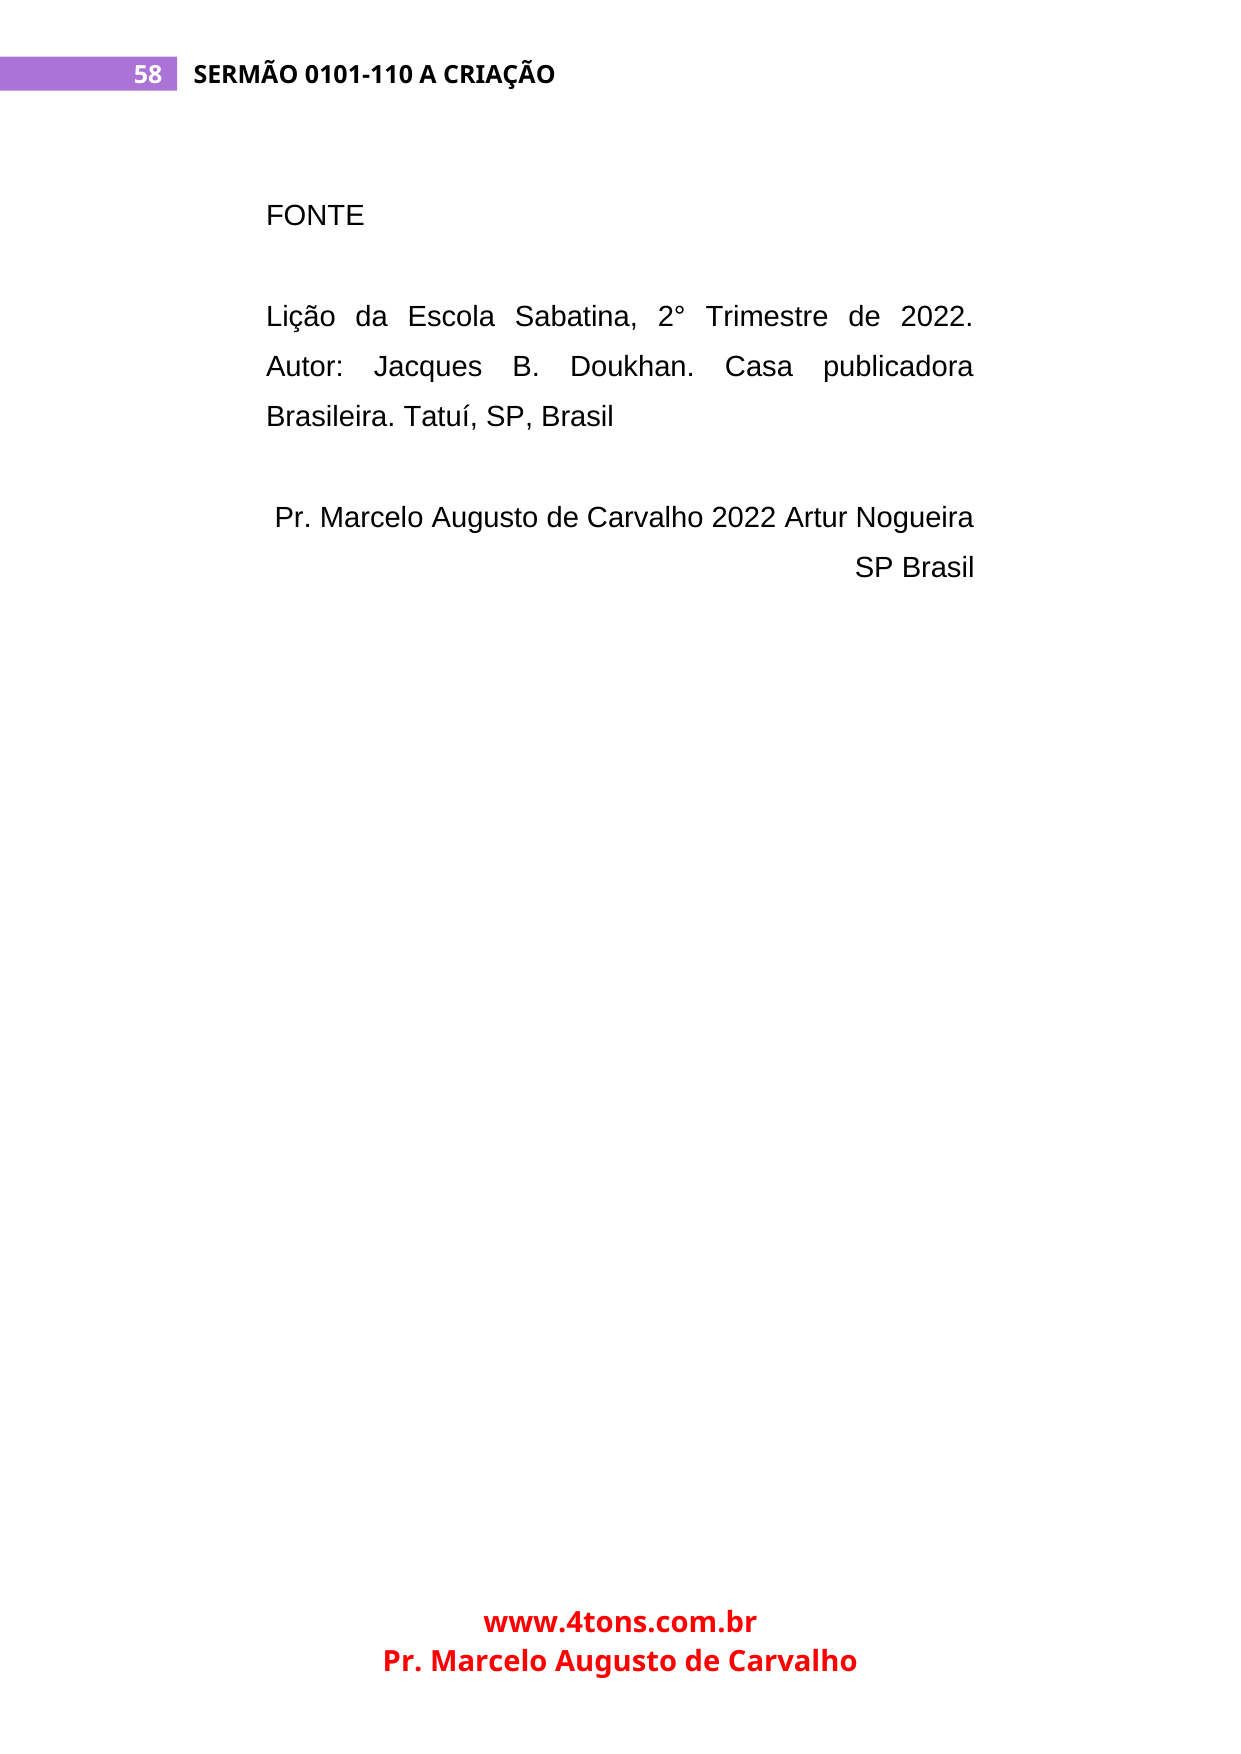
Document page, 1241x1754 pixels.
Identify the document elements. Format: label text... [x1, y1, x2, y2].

text Pr. Marcelo Augusto de Carvalho 2022 Artur Nogueira SP Brasil [266, 500, 974, 584]
text Lição da Escola Sabatina, 2° Trimestre de 2022. Autor: Jacques B. Doukhan. Casa publicadora Brasileira. Tatuí, SP, Brasil [266, 298, 974, 433]
text FONTE [266, 198, 974, 231]
